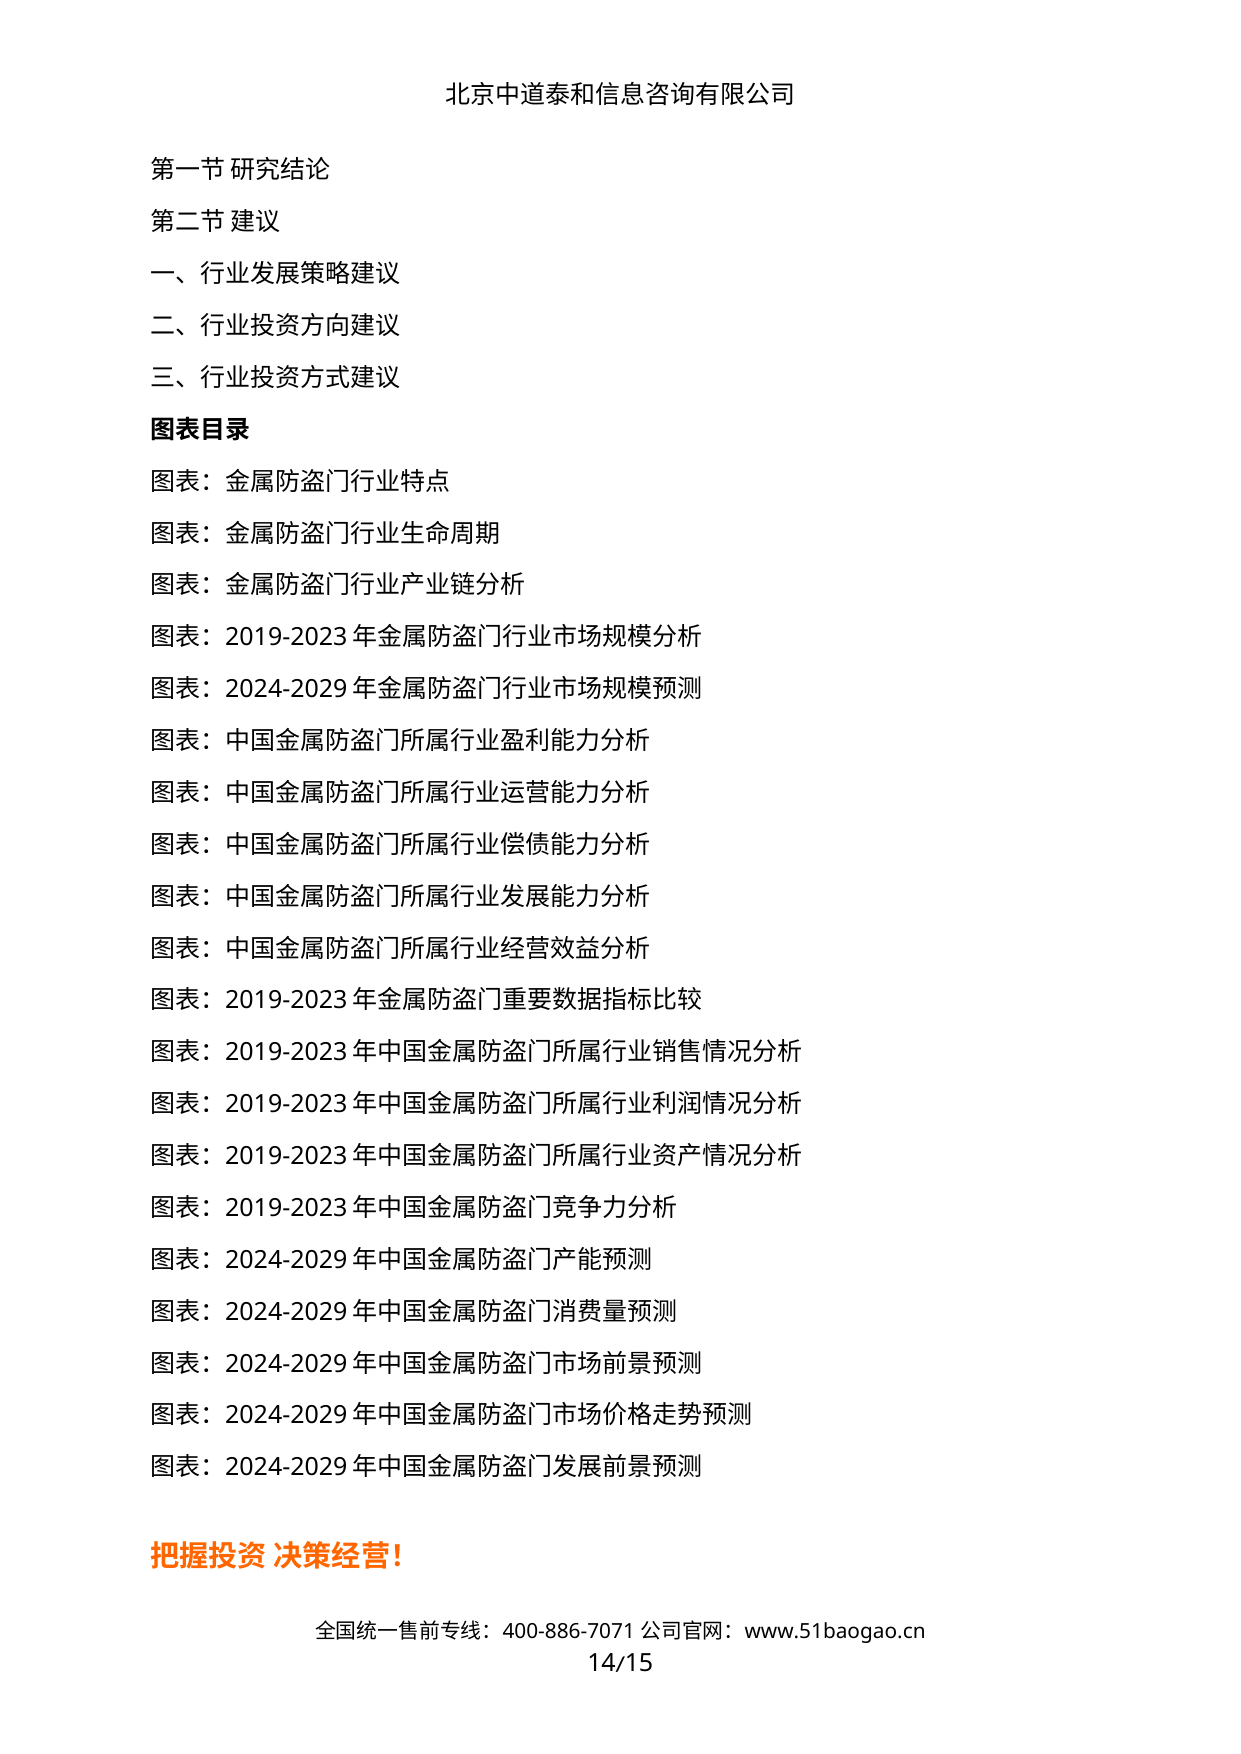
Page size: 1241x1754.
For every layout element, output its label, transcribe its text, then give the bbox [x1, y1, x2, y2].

text 图表：2019-2023年中国金属防盗门竞争力分析 [150, 1187, 1090, 1224]
text 图表：2024-2029年金属防盗门行业市场规模预测 [150, 669, 1090, 705]
text 一、行业发展策略建议 [150, 254, 1090, 290]
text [150, 1499, 1090, 1575]
text 图表：2024-2029年中国金属防盗门消费量预测 [150, 1291, 1090, 1327]
text 三、行业投资方式建议 [150, 357, 1090, 394]
text 图表目录 [150, 409, 1090, 446]
text 图表：2024-2029年中国金属防盗门市场价格走势预测 [150, 1395, 1090, 1431]
text 图表：中国金属防盗门所属行业盈利能力分析 [150, 721, 1090, 757]
text 第二节 建议 [150, 202, 1090, 238]
text 图表：2019-2023年中国金属防盗门所属行业利润情况分析 [150, 1084, 1090, 1120]
text 图表：中国金属防盗门所属行业偿债能力分析 [150, 824, 1090, 861]
text 图表：金属防盗门行业产业链分析 [150, 565, 1090, 601]
text 图表：2019-2023年中国金属防盗门所属行业资产情况分析 [150, 1136, 1090, 1172]
text 图表：2019-2023年金属防盗门行业市场规模分析 [150, 617, 1090, 653]
text 第一节 研究结论 [150, 150, 1090, 186]
text 图表：中国金属防盗门所属行业运营能力分析 [150, 772, 1090, 809]
text 图表：2024-2029年中国金属防盗门市场前景预测 [150, 1343, 1090, 1379]
text 图表：中国金属防盗门所属行业发展能力分析 [150, 876, 1090, 912]
text 图表：2024-2029年中国金属防盗门发展前景预测 [150, 1447, 1090, 1483]
text 图表：金属防盗门行业特点 [150, 461, 1090, 497]
text 二、行业投资方向建议 [150, 306, 1090, 342]
text 图表：金属防盗门行业生命周期 [150, 513, 1090, 549]
text 图表：中国金属防盗门所属行业经营效益分析 [150, 928, 1090, 964]
text 图表：2019-2023年金属防盗门重要数据指标比较 [150, 980, 1090, 1016]
text 图表：2019-2023年中国金属防盗门所属行业销售情况分析 [150, 1032, 1090, 1068]
text 图表：2024-2029年中国金属防盗门产能预测 [150, 1239, 1090, 1276]
